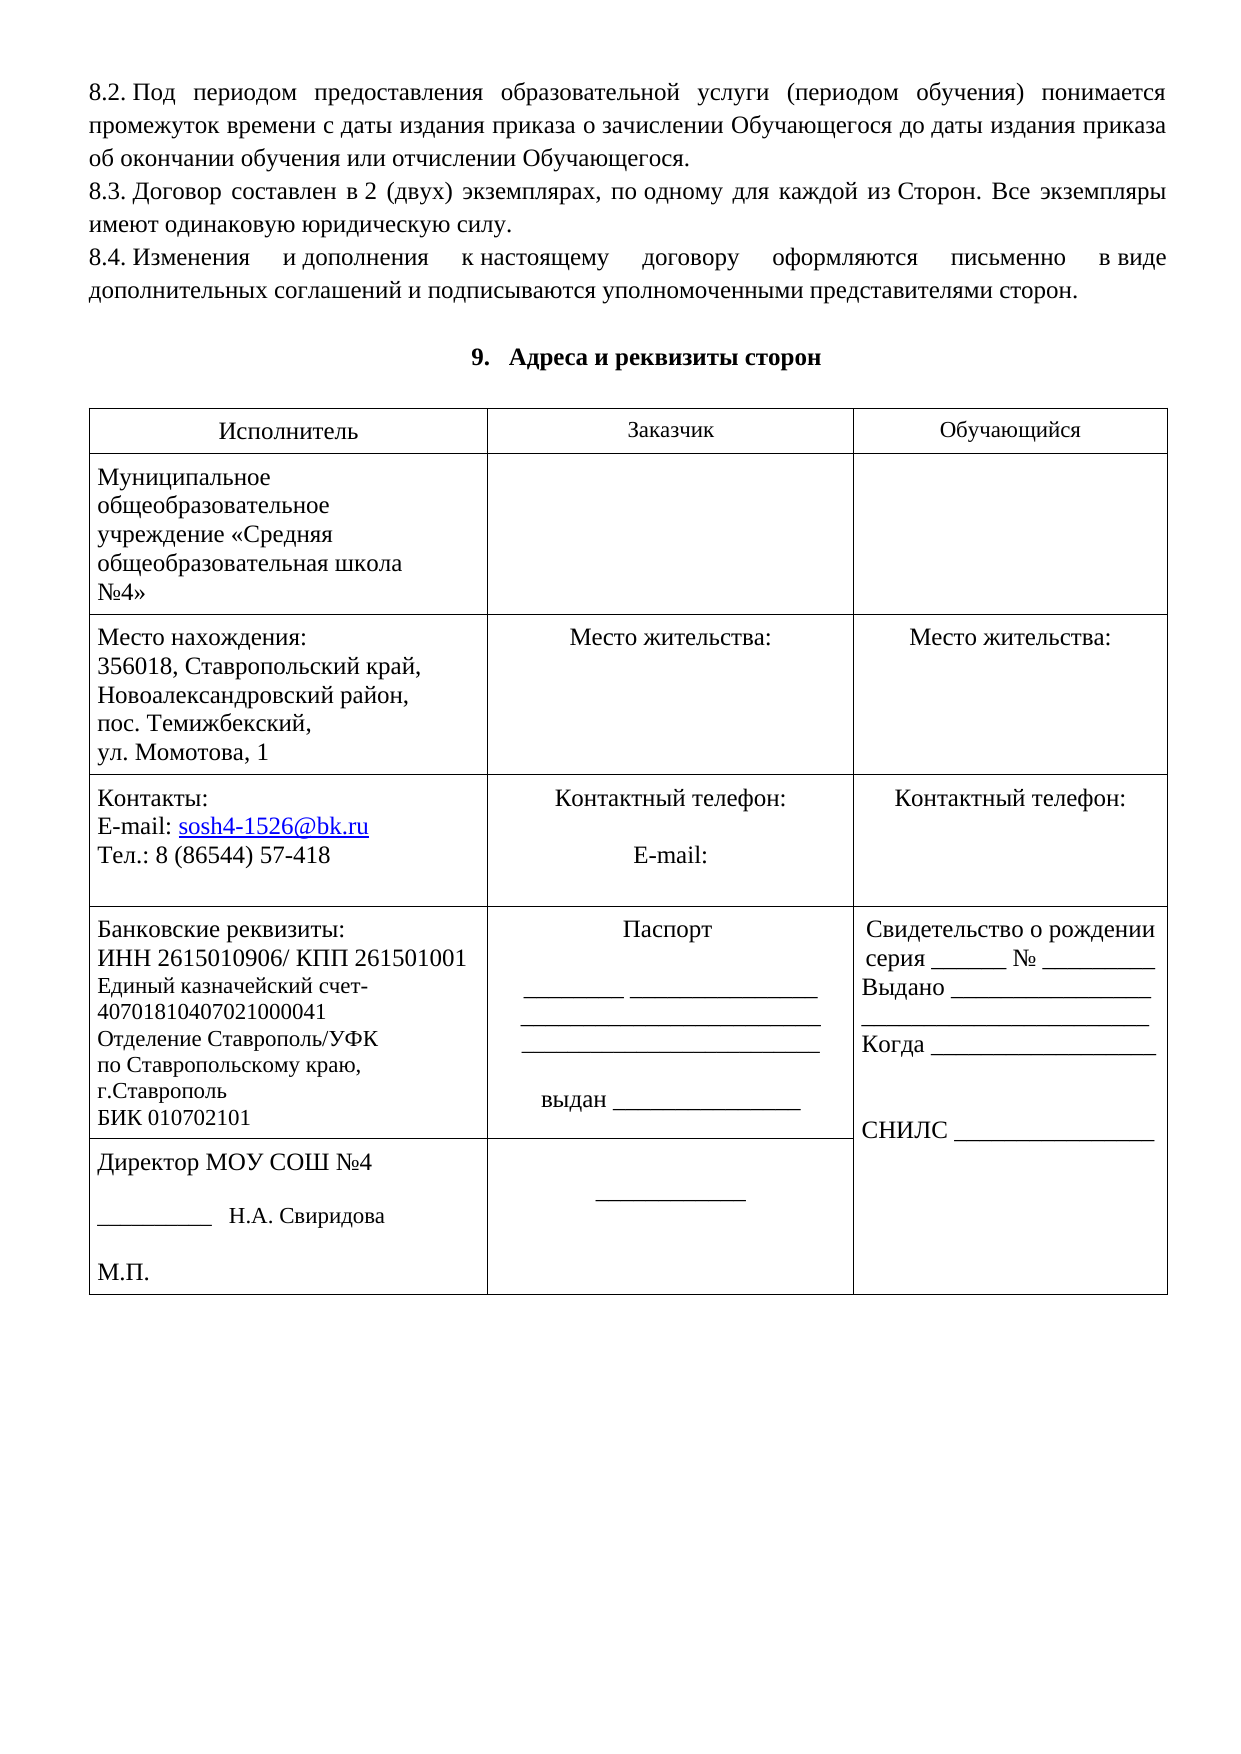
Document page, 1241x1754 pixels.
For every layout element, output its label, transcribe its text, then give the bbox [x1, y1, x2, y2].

table_cell [488, 454, 853, 613]
table_header Обучающийся [854, 409, 1167, 453]
table_cell Свидетельство о рождении серия ______ № _________ Выдано ________________ _______________________ Когда __________________ СНИЛС ________________ [854, 907, 1167, 1293]
text 8.2. Под периодом предоставления образовательной услуги (периодом обучения) понимается промежуток времени с даты издания приказа о зачислении Обучающегося до даты издания приказа об окончании обучения или отчислении Обучающегося. [89, 77, 1166, 172]
table_header Заказчик [488, 409, 853, 453]
table_cell Директор МОУ СОШ №4 __________ Н.А. Свиридова М.П. [90, 1139, 487, 1293]
table_cell Место жительства: [488, 615, 853, 774]
table_cell Банковские реквизиты: ИНН 2615010906/ КПП 261501001 Единый казначейский счет- 40701810407021000041 Отделение Ставрополь/УФК по Ставропольскому краю, г.Ставрополь БИК 010702101 [90, 907, 487, 1138]
table_cell Контактный телефон: E-mail: [488, 775, 853, 906]
table_cell Паспорт ________ _______________ ________________________ __________________________ выдан _______________ [488, 907, 853, 1138]
table_cell Контакты: E-mail: sosh4-1526@bk.ru Тел.: 8 (86544) 57-418 [90, 775, 487, 906]
table_header Исполнитель [90, 409, 487, 453]
table_cell Место жительства: [854, 615, 1167, 774]
text 8.4. Изменения и дополнения к настоящему договору оформляются письменно в виде дополнительных соглашений и подписываются уполномоченными представителями сторон. [89, 242, 1166, 304]
table_cell ____________ [488, 1139, 853, 1293]
table_cell [854, 454, 1167, 613]
list Адреса и реквизиты сторон [126, 342, 1166, 370]
table_cell Муниципальное общеобразовательное учреждение «Средняя общеобразовательная школа №4» [90, 454, 487, 613]
table_cell Контактный телефон: [854, 775, 1167, 906]
text 8.3. Договор составлен в 2 (двух) экземплярах, по одному для каждой из Сторон. Все экземпляры имеют одинаковую юридическую силу. [89, 176, 1166, 238]
table_cell Место нахождения: 356018, Ставропольский край, Новоалександровский район, пос. Темижбекский, ул. Момотова, 1 [90, 615, 487, 774]
